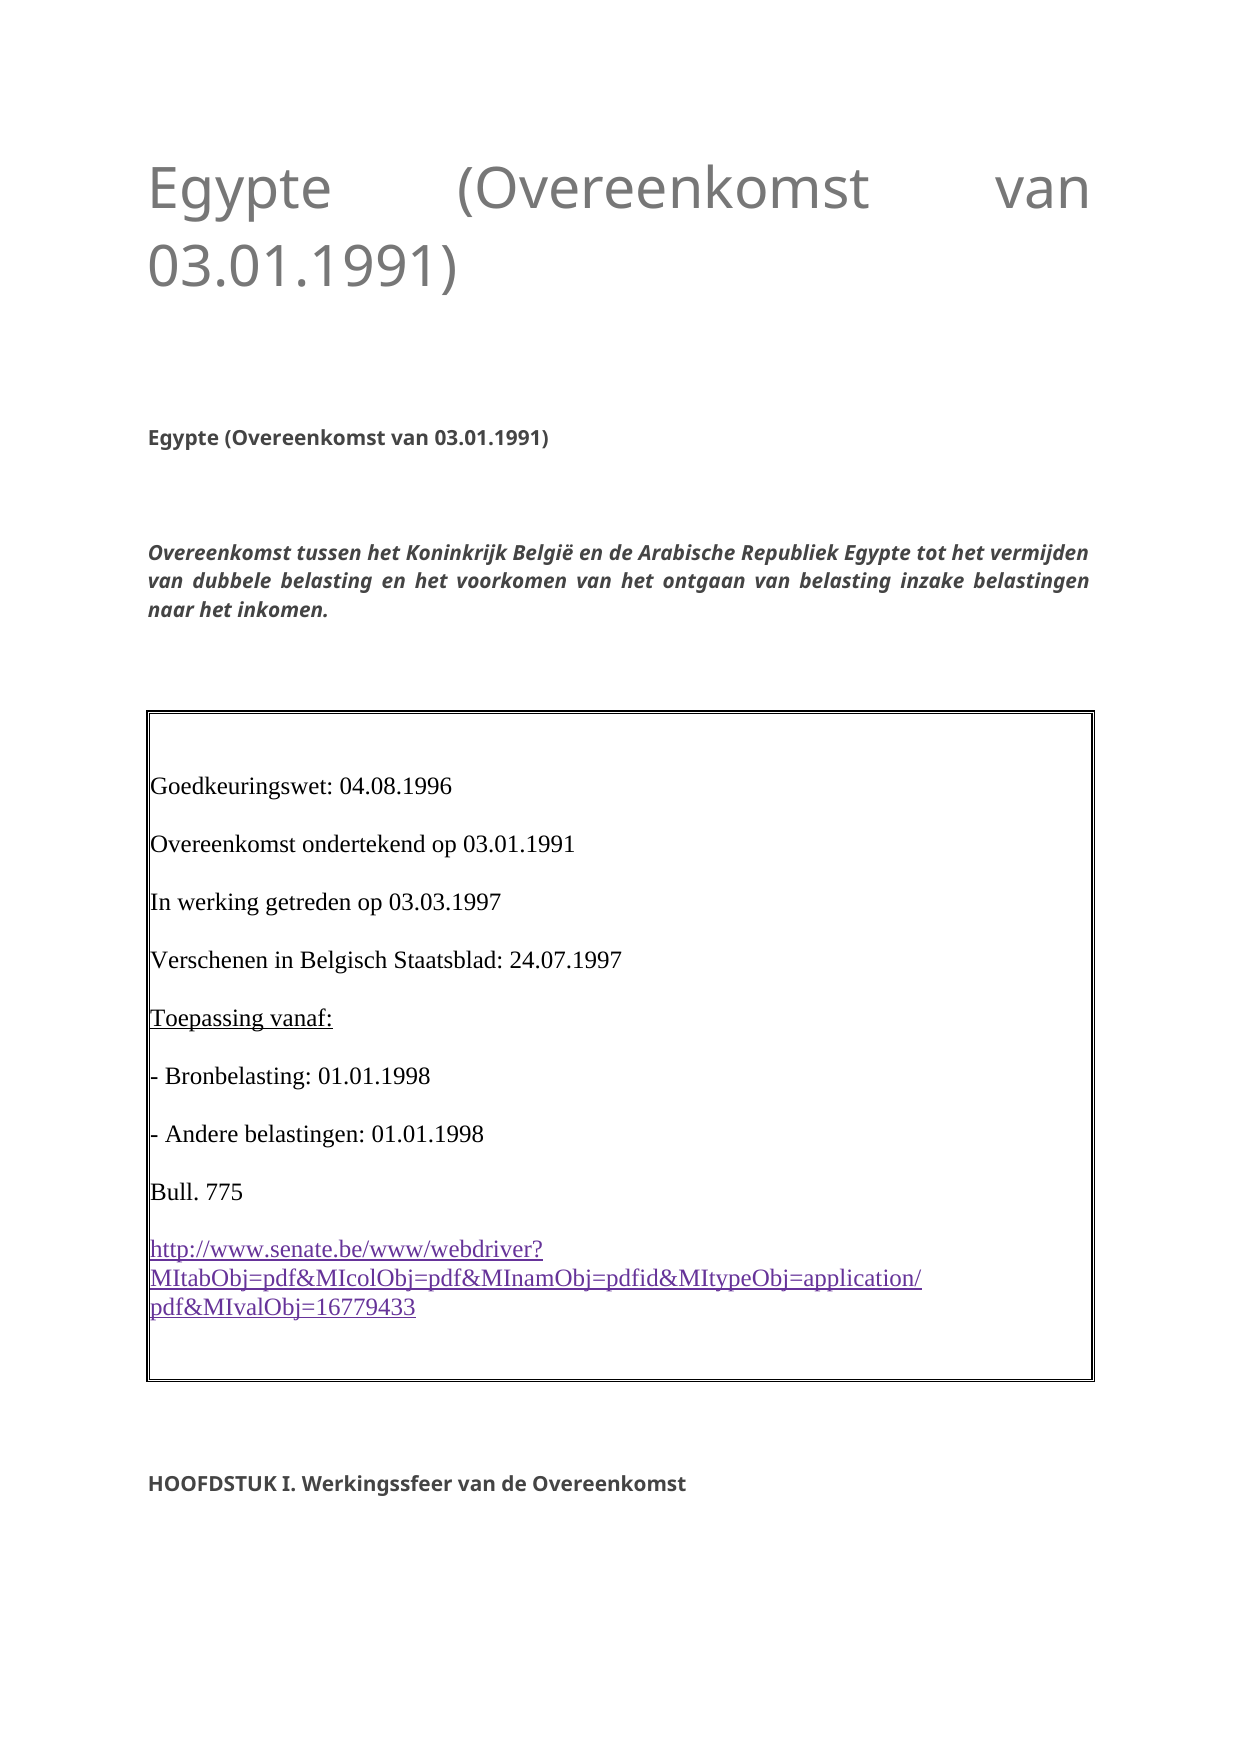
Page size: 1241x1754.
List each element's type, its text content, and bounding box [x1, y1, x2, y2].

text HOOFDSTUK I. Werkingssfeer van de Overeenkomst [148, 1469, 1093, 1497]
text Overeenkomst tussen het Koninkrijk België en de Arabische Republiek Egypte tot het vermijden van dubbele belasting en het voorkomen van het ontgaan van belasting inzake belastingen naar het inkomen. [148, 538, 1093, 623]
table_header Goedkeuringswet: 04.08.1996 Overeenkomst ondertekend op 03.01.1991 In werking getreden op 03.03.1997 Verschenen in Belgisch Staatsblad: 24.07.1997 Toepassing vanaf: - Bronbelasting: 01.01.1998 - Andere belastingen: 01.01.1998 Bull. 775 http://www.senate.be/www/webdriver?MItabObj=pdf&MIcolObj=pdf&MInamObj=pdfid&MItypeObj=application/pdf&MIvalObj=16779433 [150, 714, 1091, 1379]
text Egypte (Overeenkomst van 03.01.1991) [148, 423, 1093, 451]
subtitle Egypte (Overeenkomst van 03.01.1991) [148, 148, 1093, 304]
